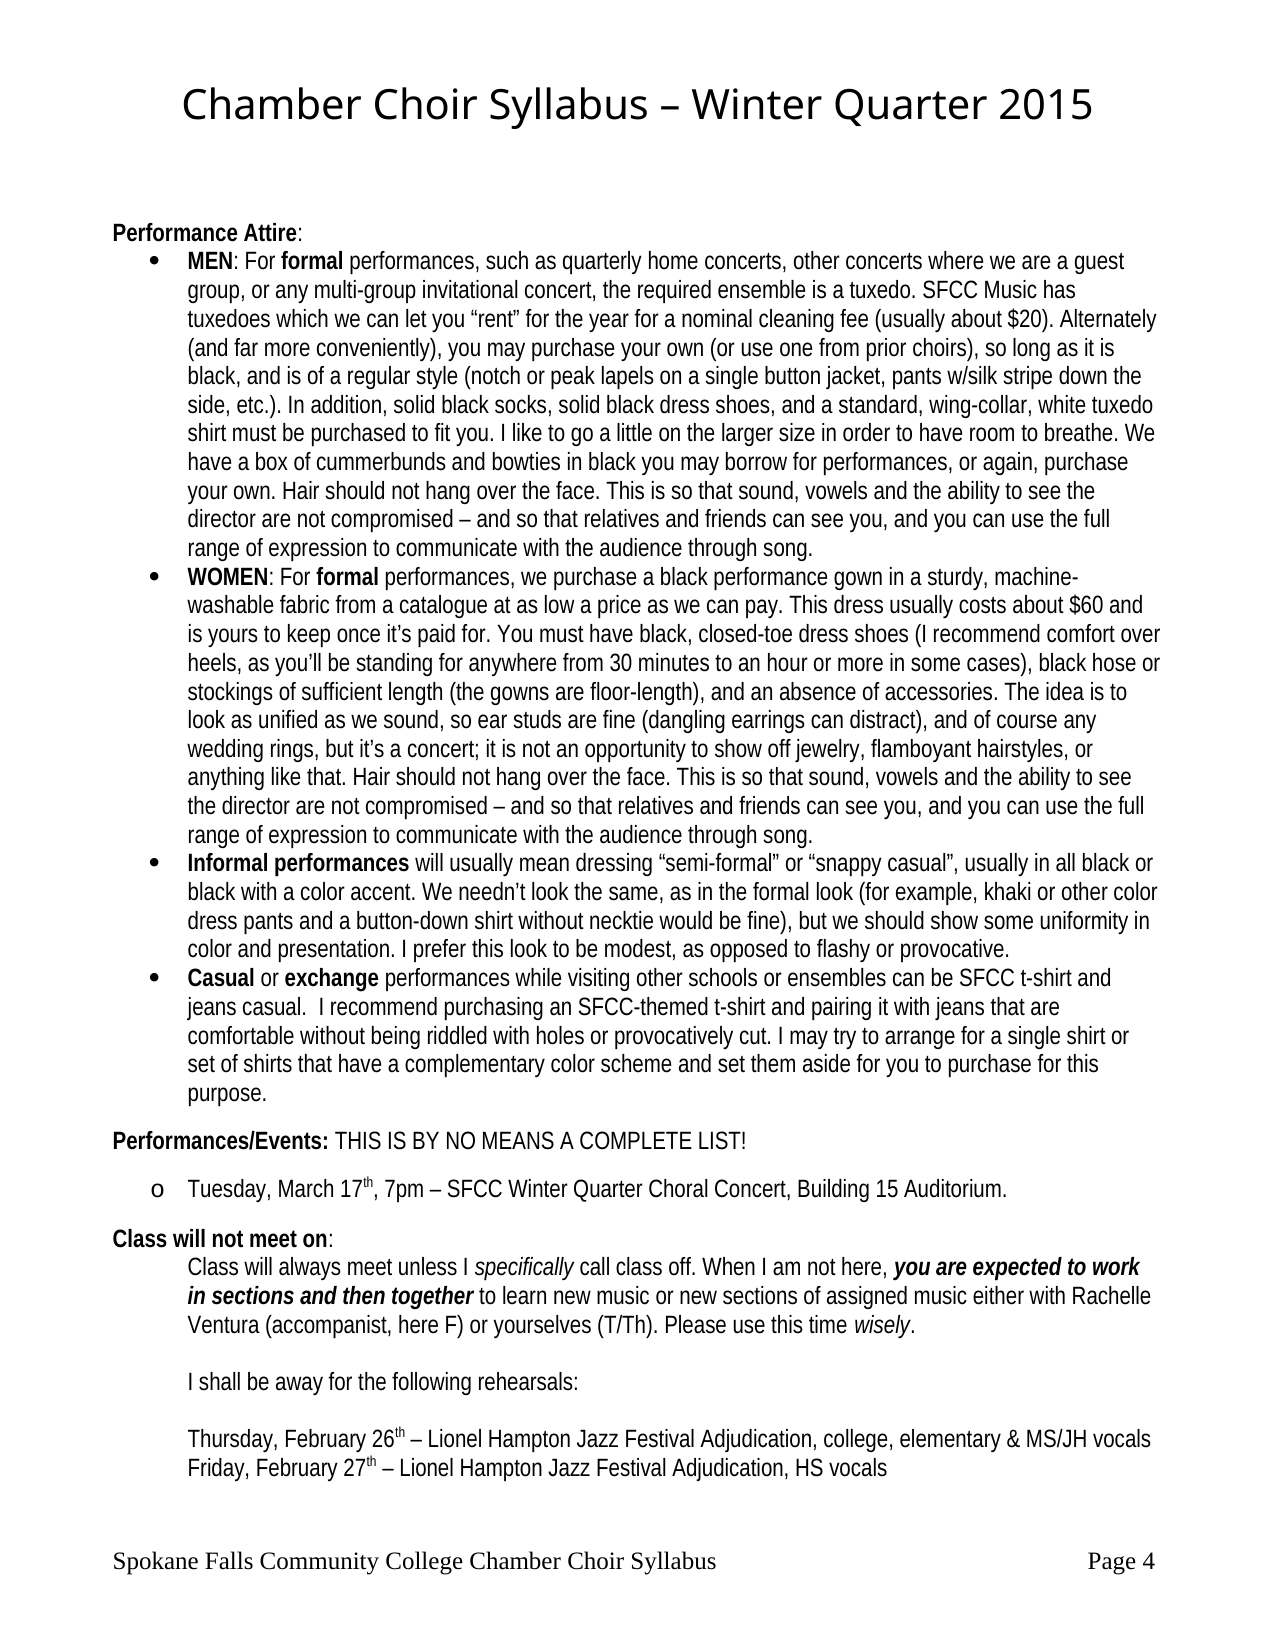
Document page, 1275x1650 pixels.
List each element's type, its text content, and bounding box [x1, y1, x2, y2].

list Tuesday, March 17th, 7pm – SFCC Winter Quarter Choral Concert, Building 15 Auditorium. [150, 1173, 1162, 1204]
text I shall be away for the following rehearsals: [187, 1367, 1162, 1396]
list Casual or exchange performances while visiting other schools or ensembles can be SFCC t-shirt and jeans casual. I recommend purchasing an SFCC-themed t-shirt and pairing it with jeans that are comfortable without being riddled with holes or provocatively cut. I may try to arrange for a single shirt or set of shirts that have a complementary color scheme and set them aside for you to purchase for this purpose. [150, 963, 1162, 1107]
list WOMEN: For formal performances, we purchase a black performance gown in a sturdy, machine-washable fabric from a catalogue at as low a price as we can pay. This dress usually costs about $60 and is yours to keep once it’s paid for. You must have black, closed-toe dress shoes (I recommend comfort over heels, as you’ll be standing for anywhere from 30 minutes to an hour or more in some cases), black hose or stockings of sufficient length (the gowns are floor-length), and an absence of accessories. The idea is to look as unified as we sound, so ear studs are fine (dangling earrings can distract), and of course any wedding rings, but it’s a concert; it is not an opportunity to show off jewelry, flamboyant hairstyles, or anything like that. Hair should not hang over the face. This is so that sound, vowels and the ability to see the director are not compromised – and so that relatives and friends can see you, and you can use the full range of expression to communicate with the audience through song. [150, 562, 1162, 848]
subtitle Performance Attire: [112, 218, 1162, 246]
text Class will not meet on: [112, 1224, 1162, 1252]
text Performances/Events: THIS IS BY NO MEANS A COMPLETE LIST! [112, 1126, 1162, 1154]
list MEN: For formal performances, such as quarterly home concerts, other concerts where we are a guest group, or any multi-group invitational concert, the required ensemble is a tuxedo. SFCC Music has tuxedoes which we can let you “rent” for the year for a nominal cleaning fee (usually about $20). Alternately (and far more conveniently), you may purchase your own (or use one from prior choirs), so long as it is black, and is of a regular style (notch or peak lapels on a single button jacket, pants w/silk stripe down the side, etc.). In addition, solid black socks, solid black dress shoes, and a standard, wing-collar, white tuxedo shirt must be purchased to fit you. I like to go a little on the larger size in order to have room to breathe. We have a box of cummerbunds and bowties in black you may borrow for performances, or again, purchase your own. Hair should not hang over the face. This is so that sound, vowels and the ability to see the director are not compromised – and so that relatives and friends can see you, and you can use the full range of expression to communicate with the audience through song. [150, 246, 1162, 562]
text Thursday, February 26th – Lionel Hampton Jazz Festival Adjudication, college, elementary & MS/JH vocals [187, 1424, 1162, 1453]
list Informal performances will usually mean dressing “semi-formal” or “snappy casual”, usually in all black or black with a color accent. We needn’t look the same, as in the formal look (for example, khaki or other color dress pants and a button-down shirt without necktie would be fine), but we should show some uniformity in color and presentation. I prefer this look to be modest, as opposed to flashy or provocative. [150, 848, 1162, 963]
text Class will always meet unless I specifically call class off. When I am not here, you are expected to work in sections and then together to learn new music or new sections of assigned music either with Rachelle Ventura (accompanist, here F) or yourselves (T/Th). Please use this time wisely. [187, 1252, 1162, 1338]
text Friday, February 27th – Lionel Hampton Jazz Festival Adjudication, HS vocals [187, 1453, 1162, 1481]
